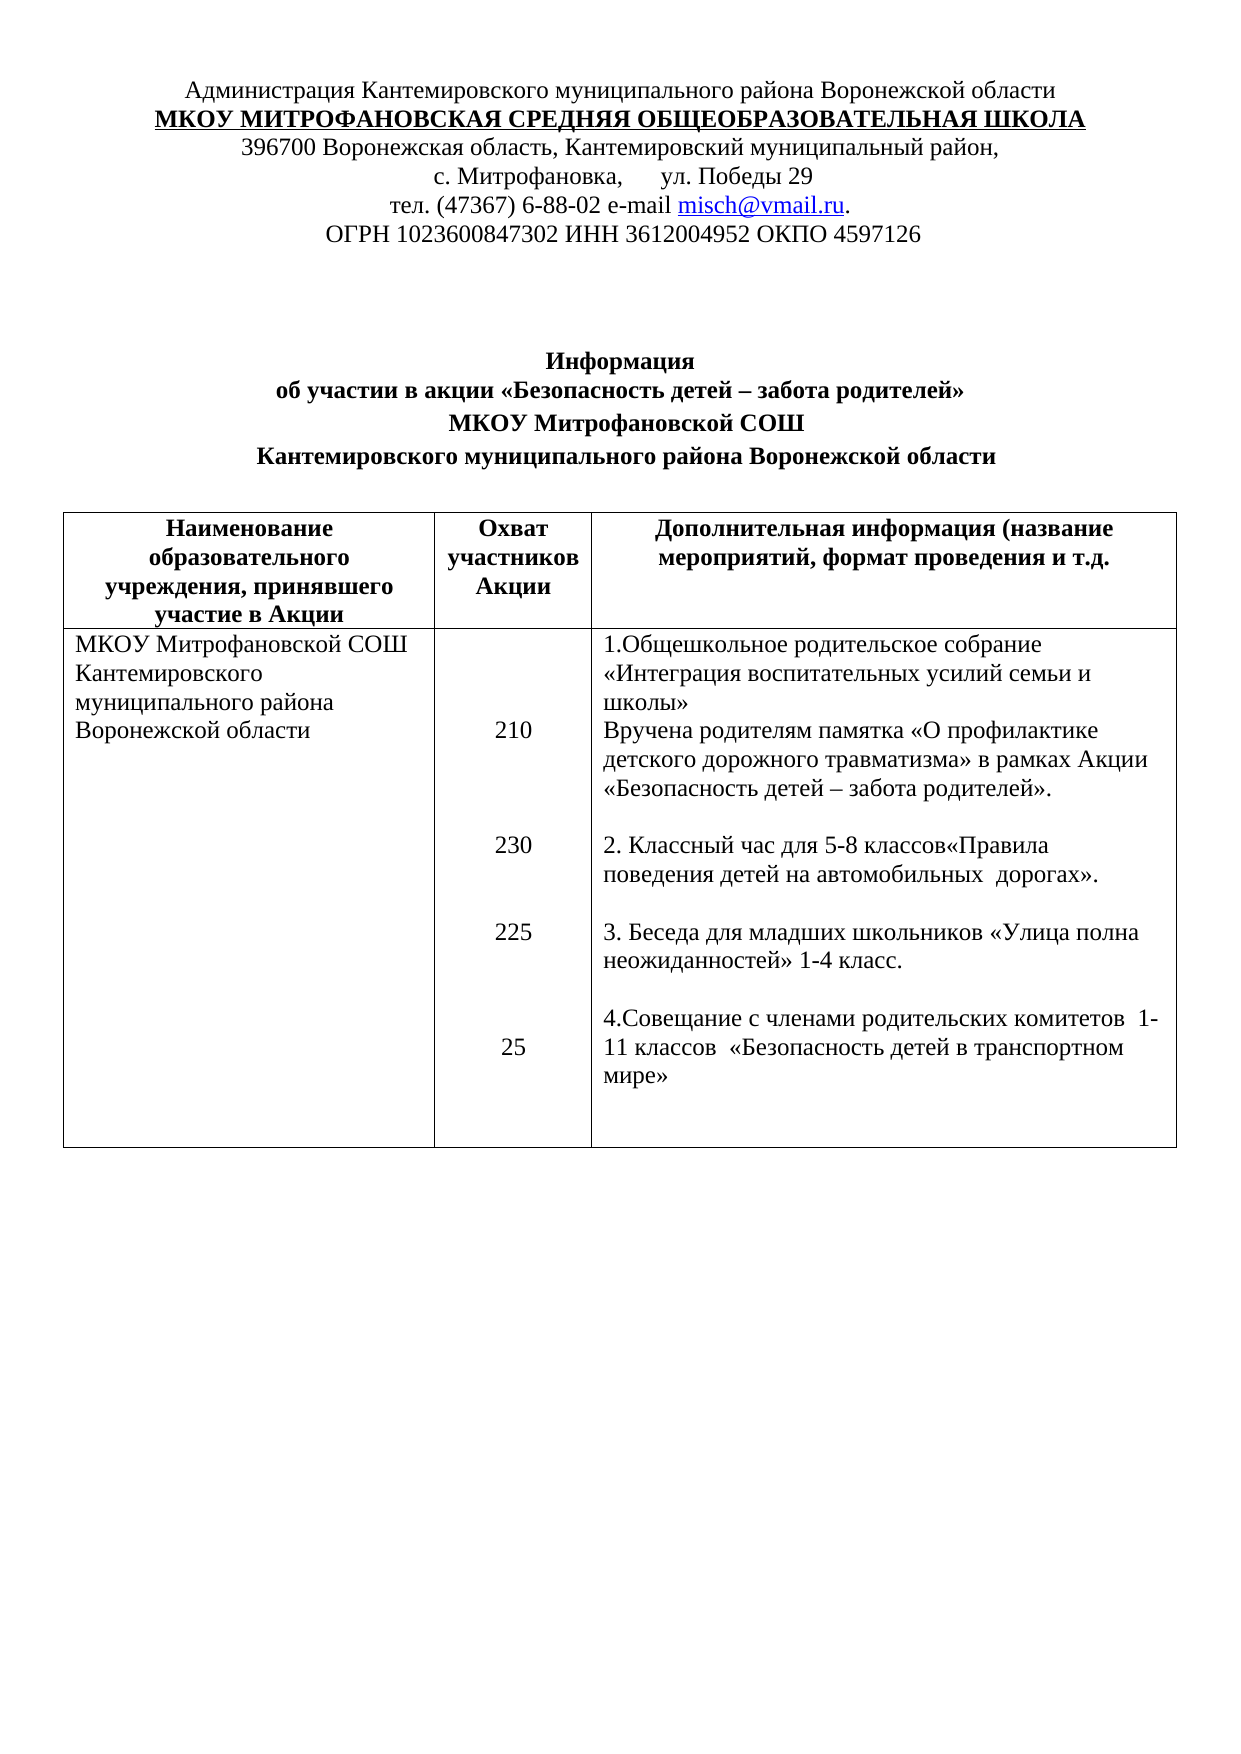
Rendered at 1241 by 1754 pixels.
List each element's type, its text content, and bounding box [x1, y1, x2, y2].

table_cell 210 230 225 25 [435, 629, 591, 1147]
table_cell 1.Общешкольное родительское собрание «Интеграция воспитательных усилий семьи и школы» Вручена родителям памятка «О профилактике детского дорожного травматизма» в рамках Акции «Безопасность детей – забота родителей». 2. Классный час для 5-8 классов«Правила поведения детей на автомобильных дорогах». 3. Беседа для младших школьников «Улица полна неожиданностей» 1-4 класс. 4.Совещание с членами родительских комитетов 1-11 классов «Безопасность детей в транспортном мире» [592, 629, 1176, 1147]
text Информация [75, 346, 1165, 375]
table_cell МКОУ Митрофановской СОШ Кантемировского муниципального района Воронежской области [64, 629, 434, 1147]
text МКОУ МИТРОФАНОВСКАЯ СРЕДНЯЯ ОБЩЕОБРАЗОВАТЕЛЬНАЯ ШКОЛА [75, 104, 1165, 132]
text Кантемировского муниципального района Воронежской области [75, 441, 1165, 469]
text ОГРН 1023600847302 ИНН 3612004952 ОКПО 4597126 [75, 219, 1165, 247]
text Администрация Кантемировского муниципального района Воронежской области [75, 75, 1165, 104]
text об участии в акции «Безопасность детей – забота родителей» [75, 375, 1165, 403]
table_header Наименование образовательного учреждения, принявшего участие в Акции [64, 513, 434, 628]
text 396700 Воронежская область, Кантемировский муниципальный район, [75, 132, 1165, 161]
text с. Митрофановка, ул. Победы 29 [75, 161, 1165, 190]
table_header Дополнительная информация (название мероприятий, формат проведения и т.д. [592, 513, 1176, 628]
table_header Охват участников Акции [435, 513, 591, 628]
text тел. (47367) 6-88-02 e-mail misch@vmail.ru. [75, 190, 1165, 219]
text МКОУ Митрофановской СОШ [75, 408, 1165, 436]
